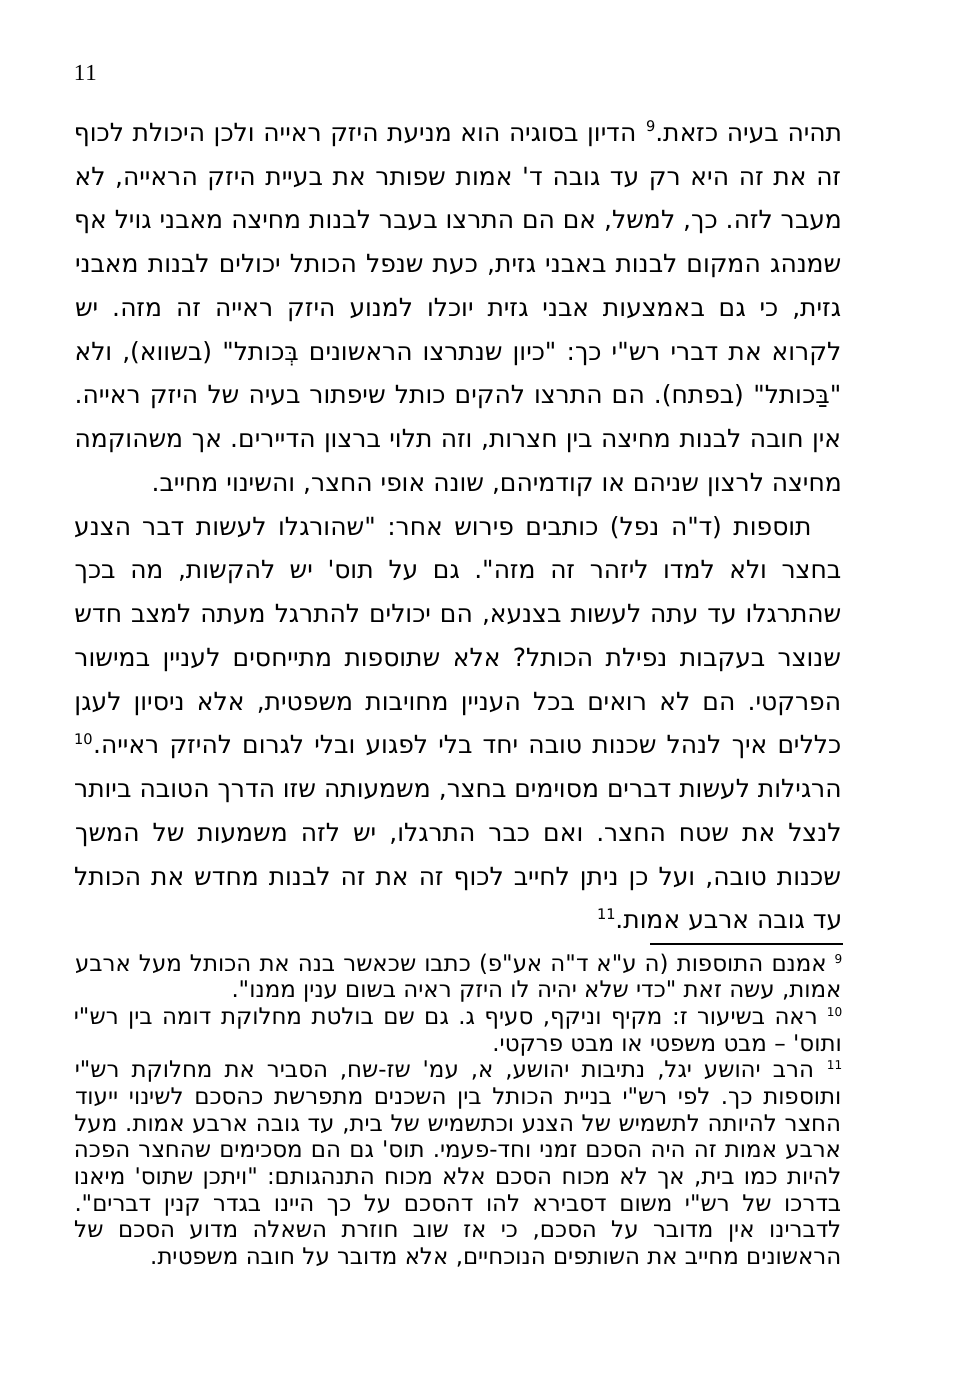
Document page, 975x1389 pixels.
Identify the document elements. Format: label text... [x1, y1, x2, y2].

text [74, 118, 842, 497]
text תוספות (ד"ה נפל) כותבים פירוש אחר: "שהורגלו לעשות דבר הצנע בחצר ולא למדו ליזהר זה מזה". גם על תוס' יש להקשות, מה בכך שהתרגלו עד עתה לעשות בצנעא, הם יכולים להתרגל מעתה למצב חדש שנוצר בעקבות נפילת הכותל? אלא שתוספות מתייחסים לעניין במישור הפרקטי. הם לא רואים בכל העניין מחויבות משפטית, אלא ניסיון לעגן כללים איך לנהל שכנות טובה יחד בלי לפגוע ובלי לגרום להיזק ראייה. הרגילות לעשות דברים מסוימים בחצר, משמעותה שזו הדרך הטובה ביותר לנצל את שטח החצר. ואם כבר התרגלו, יש לזה משמעות של המשך שכנות טובה, ועל כן ניתן לחייב לכוף זה את זה לבנות מחדש את הכותל עד גובה ארבע אמות. [74, 512, 842, 935]
